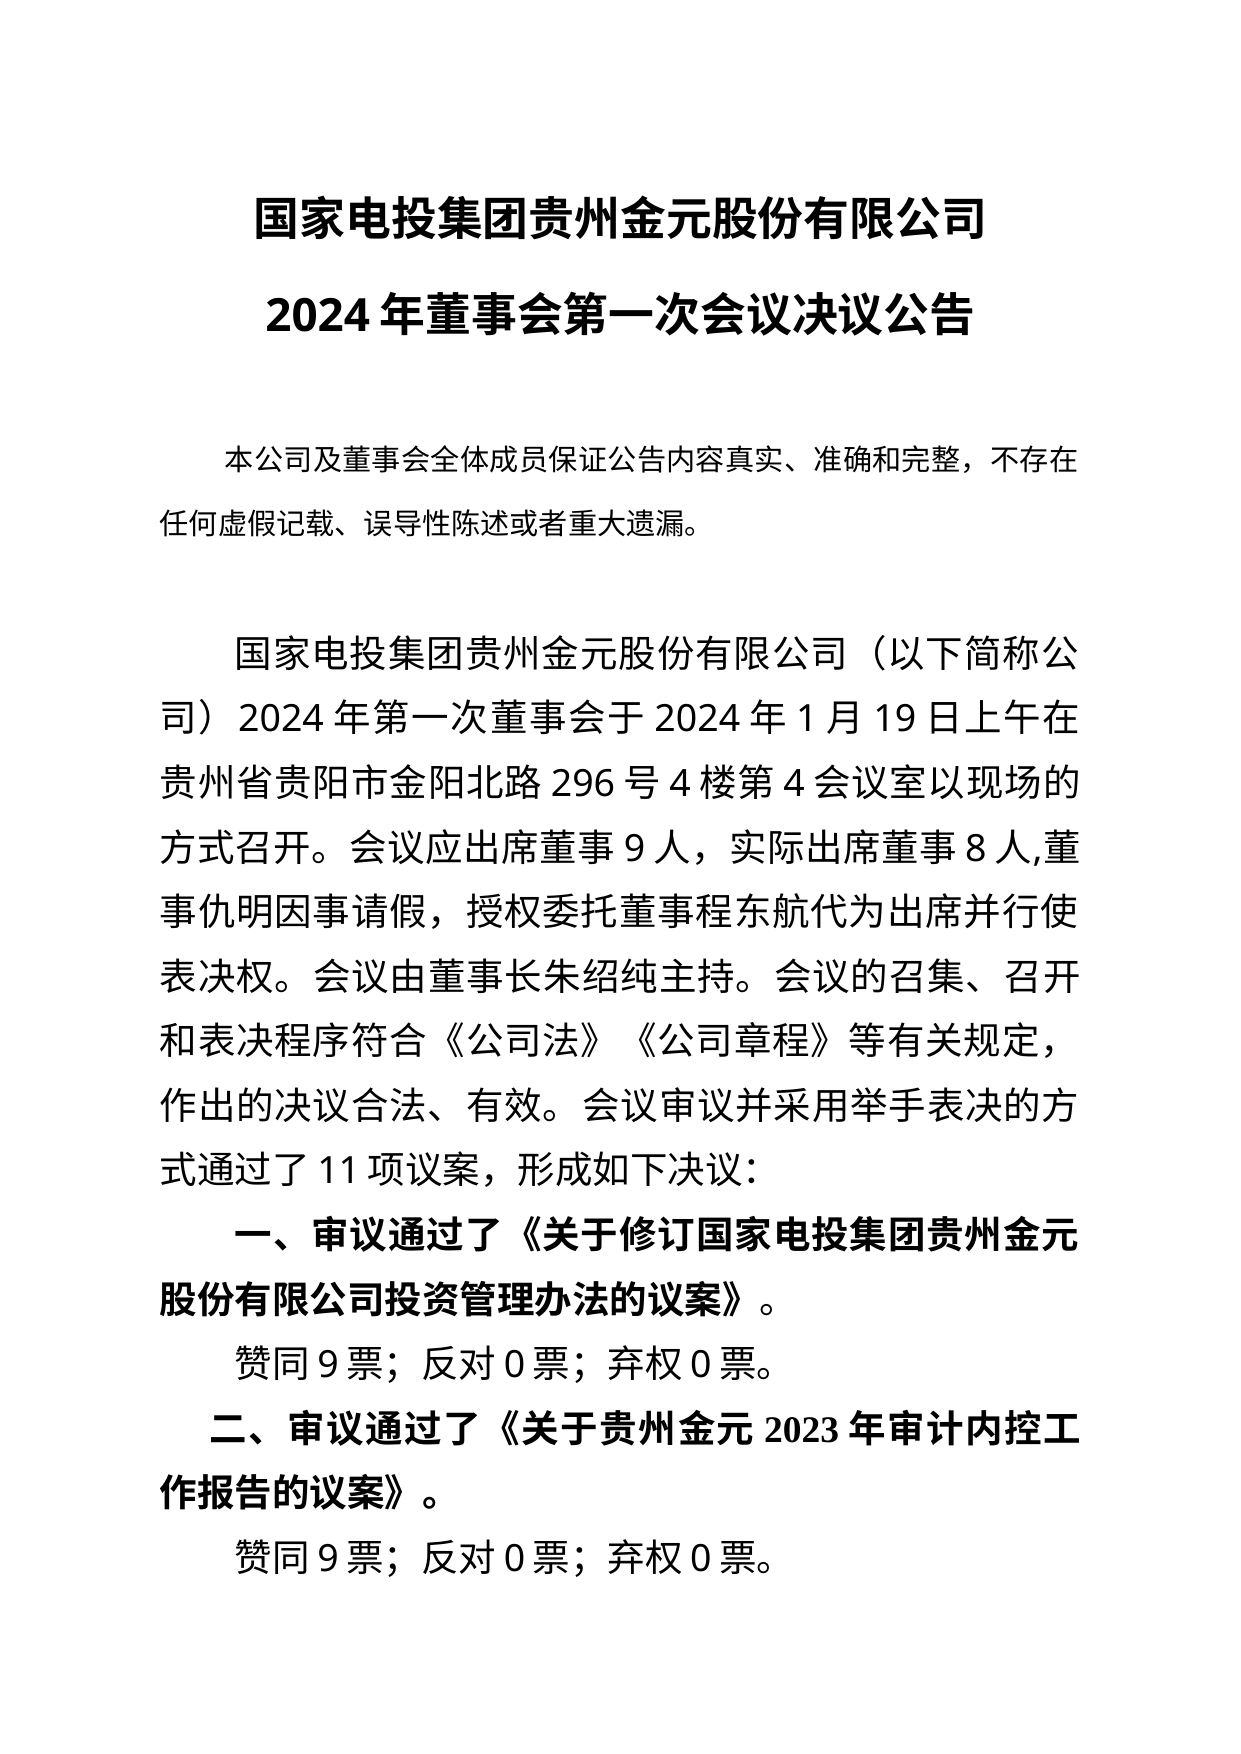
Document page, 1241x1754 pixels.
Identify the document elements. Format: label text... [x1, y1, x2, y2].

text 国家电投集团贵州金元股份有限公司 [159, 167, 1081, 263]
text 本公司及董事会全体成员保证公告内容真实、准确和完整，不存在任何虚假记载、误导性陈述或者重大遗漏。 [159, 425, 1081, 554]
text 一、审议通过了《关于修订国家电投集团贵州金元股份有限公司投资管理办法的议案》。 [159, 1200, 1081, 1329]
text 赞同9票；反对0票；弃权0票。 [159, 1523, 1081, 1587]
text 二、审议通过了《关于贵州金元2023年审计内控工作报告的议案》。 [159, 1394, 1081, 1523]
text 赞同9票；反对0票；弃权0票。 [159, 1329, 1081, 1394]
text 2024年董事会第一次会议决议公告 [159, 263, 1081, 360]
text 国家电投集团贵州金元股份有限公司（以下简称公司）2024年第一次董事会于2024年1月19日上午在贵州省贵阳市金阳北路296号4楼第4会议室以现场的方式召开。会议应出席董事9人，实际出席董事8人,董事仇明因事请假，授权委托董事程东航代为出席并行使表决权。会议由董事长朱绍纯主持。会议的召集、召开和表决程序符合《公司法》《公司章程》等有关规定，作出的决议合法、有效。会议审议并采用举手表决的方式通过了11项议案，形成如下决议： [159, 619, 1081, 1200]
